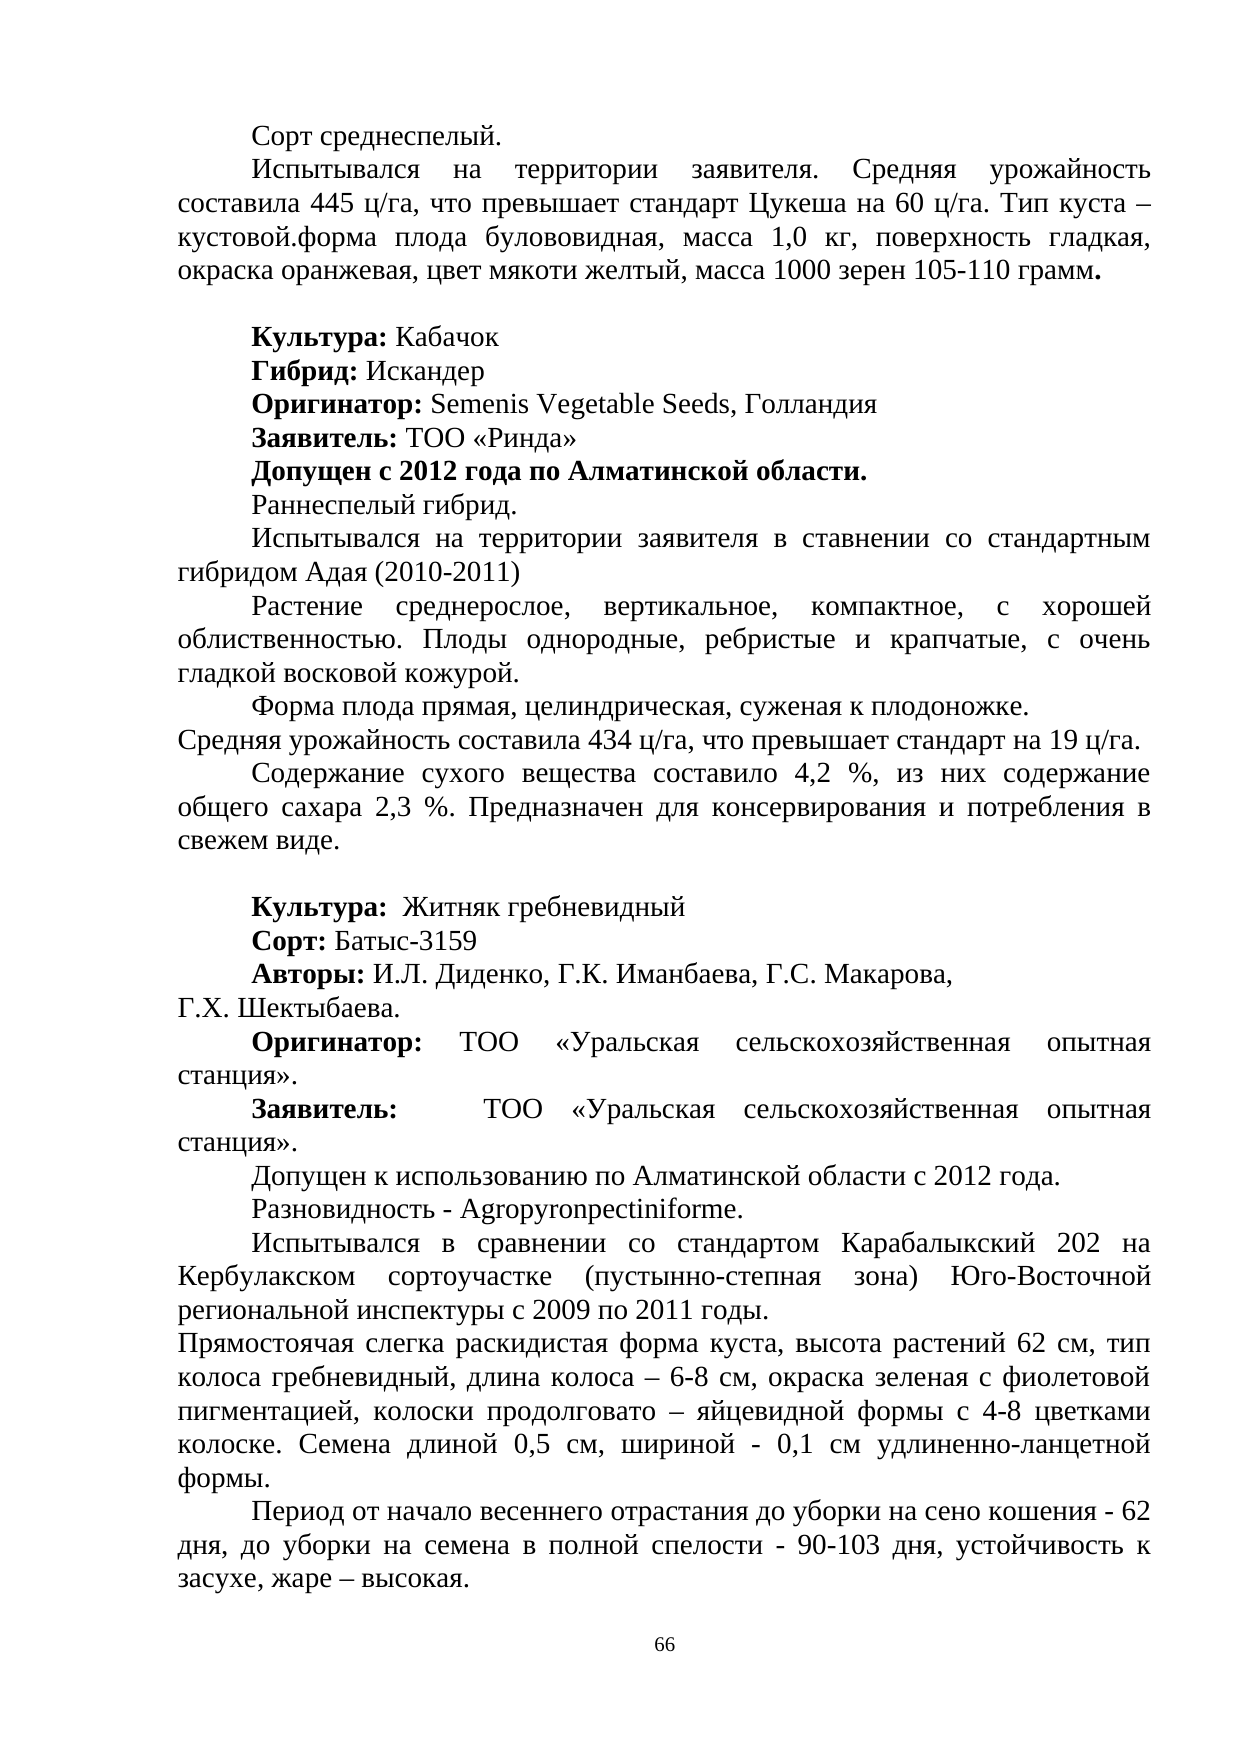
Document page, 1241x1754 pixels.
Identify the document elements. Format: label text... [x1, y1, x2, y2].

text Содержание сухого вещества составило 4,2 %, из них содержание общего сахара 2,3 %. Предназначен для консервирования и потребления в свежем виде. [177, 755, 1152, 856]
text Допущен к использованию по Алматинской области с 2012 года. [177, 1158, 1152, 1191]
text Заявитель: ТОО «Уральская сельскохозяйственная опытная станция». [177, 1091, 1152, 1158]
text Авторы: И.Л. Диденко, Г.К. Иманбаева, Г.С. Макарова, [177, 957, 1152, 990]
text Средняя урожайность составила 434 ц/га, что превышает стандарт на 19 ц/га. [177, 722, 1152, 755]
text Культура: Кабачок [177, 319, 1152, 353]
text Испытывался на территории заявителя в ставнении со стандартным гибридом Адая (2010-2011) [177, 521, 1152, 588]
text Испытывался на территории заявителя. Средняя урожайность составила 445 ц/га, что превышает стандарт Цукеша на 60 ц/га. Тип куста –кустовой.форма плода булововидная, масса 1,0 кг, поверхность гладкая, окраска оранжевая, цвет мякоти желтый, масса 1000 зерен 105-110 грамм. [177, 152, 1152, 286]
text Испытывался в сравнении со стандартом Карабалыкский 202 на Кербулакском сортоучастке (пустынно-степная зона) Юго-Восточной региональной инспектуры с 2009 по 2011 годы. [177, 1225, 1152, 1326]
text Прямостоячая слегка раскидистая форма куста, высота растений 62 см, тип колоса гребневидный, длина колоса – 6-8 см, окраска зеленая с фиолетовой пигментацией, колоски продолговато – яйцевидной формы с 4-8 цветками колоске. Семена длиной 0,5 см, шириной - 0,1 см удлиненно-ланцетной формы. [177, 1326, 1152, 1493]
text Культура: Житняк гребневидный [177, 889, 1152, 923]
text Форма плода прямая, целиндрическая, суженая к плодоножке. [177, 688, 1152, 722]
text Заявитель: ТОО «Ринда» [177, 420, 1152, 453]
text Оригинатор: Semenis Vegetable Seeds, Голландия [177, 386, 1152, 420]
text Допущен с 2012 года по Алматинской области. [177, 453, 1152, 487]
text Период от начало весеннего отрастания до уборки на сено кошения - 62 дня, до уборки на семена в полной спелости - 90-103 дня, устойчивость к засухе, жаре – высокая. [177, 1493, 1152, 1594]
text Г.Х. Шектыбаева. [177, 990, 1152, 1024]
text Оригинатор: ТОО «Уральская сельскохозяйственная опытная станция». [177, 1024, 1152, 1091]
text Гибрид: Искандер [177, 353, 1152, 386]
text Сорт: Батыс-3159 [177, 923, 1152, 957]
text Разновидность - Agropyronpectiniforme. [177, 1191, 1152, 1225]
text Растение среднерослое, вертикальное, компактное, с хорошей облиственностью. Плоды однородные, ребристые и крапчатые, с очень гладкой восковой кожурой. [177, 588, 1152, 688]
text Раннеспелый гибрид. [177, 487, 1152, 521]
text Сорт среднеспелый. [177, 118, 1152, 152]
